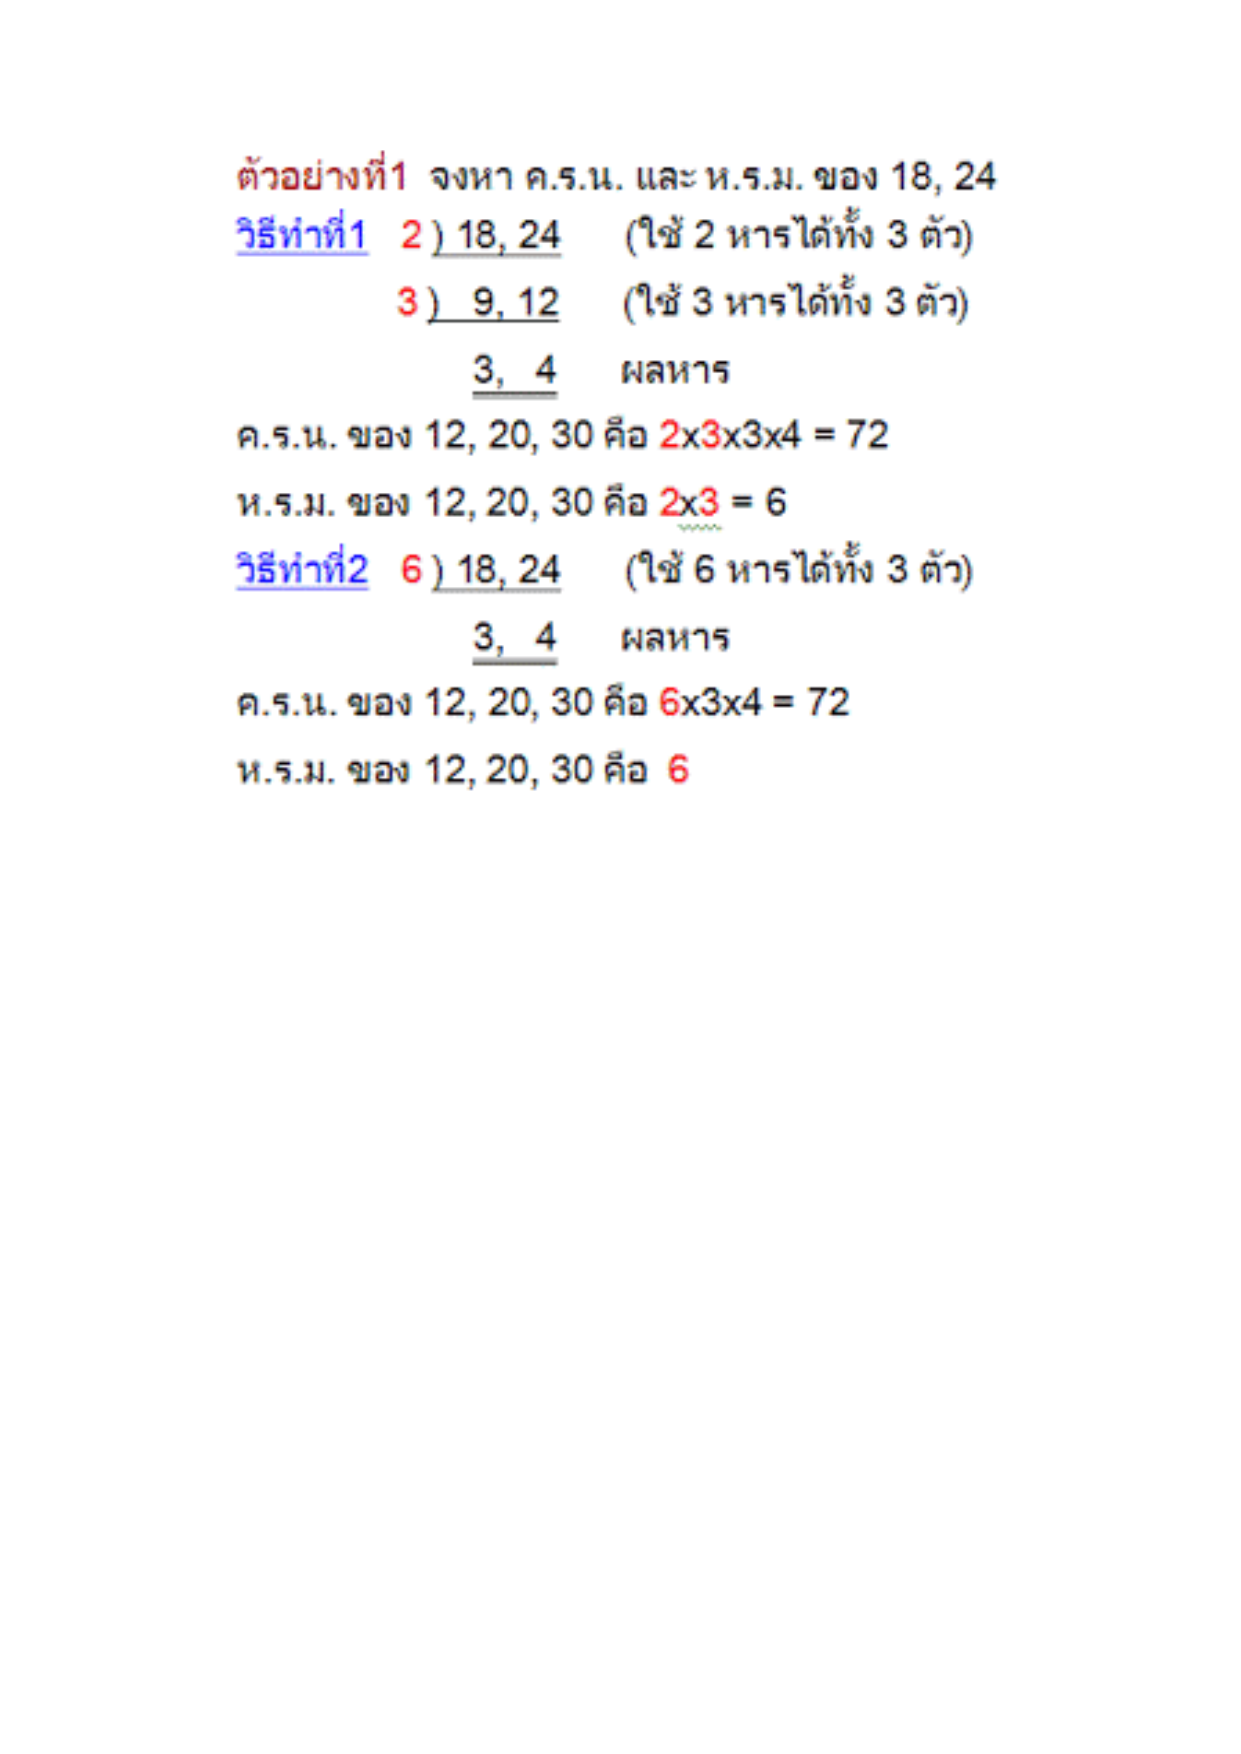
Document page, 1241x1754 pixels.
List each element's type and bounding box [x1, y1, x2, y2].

picture [233, 150, 1007, 799]
